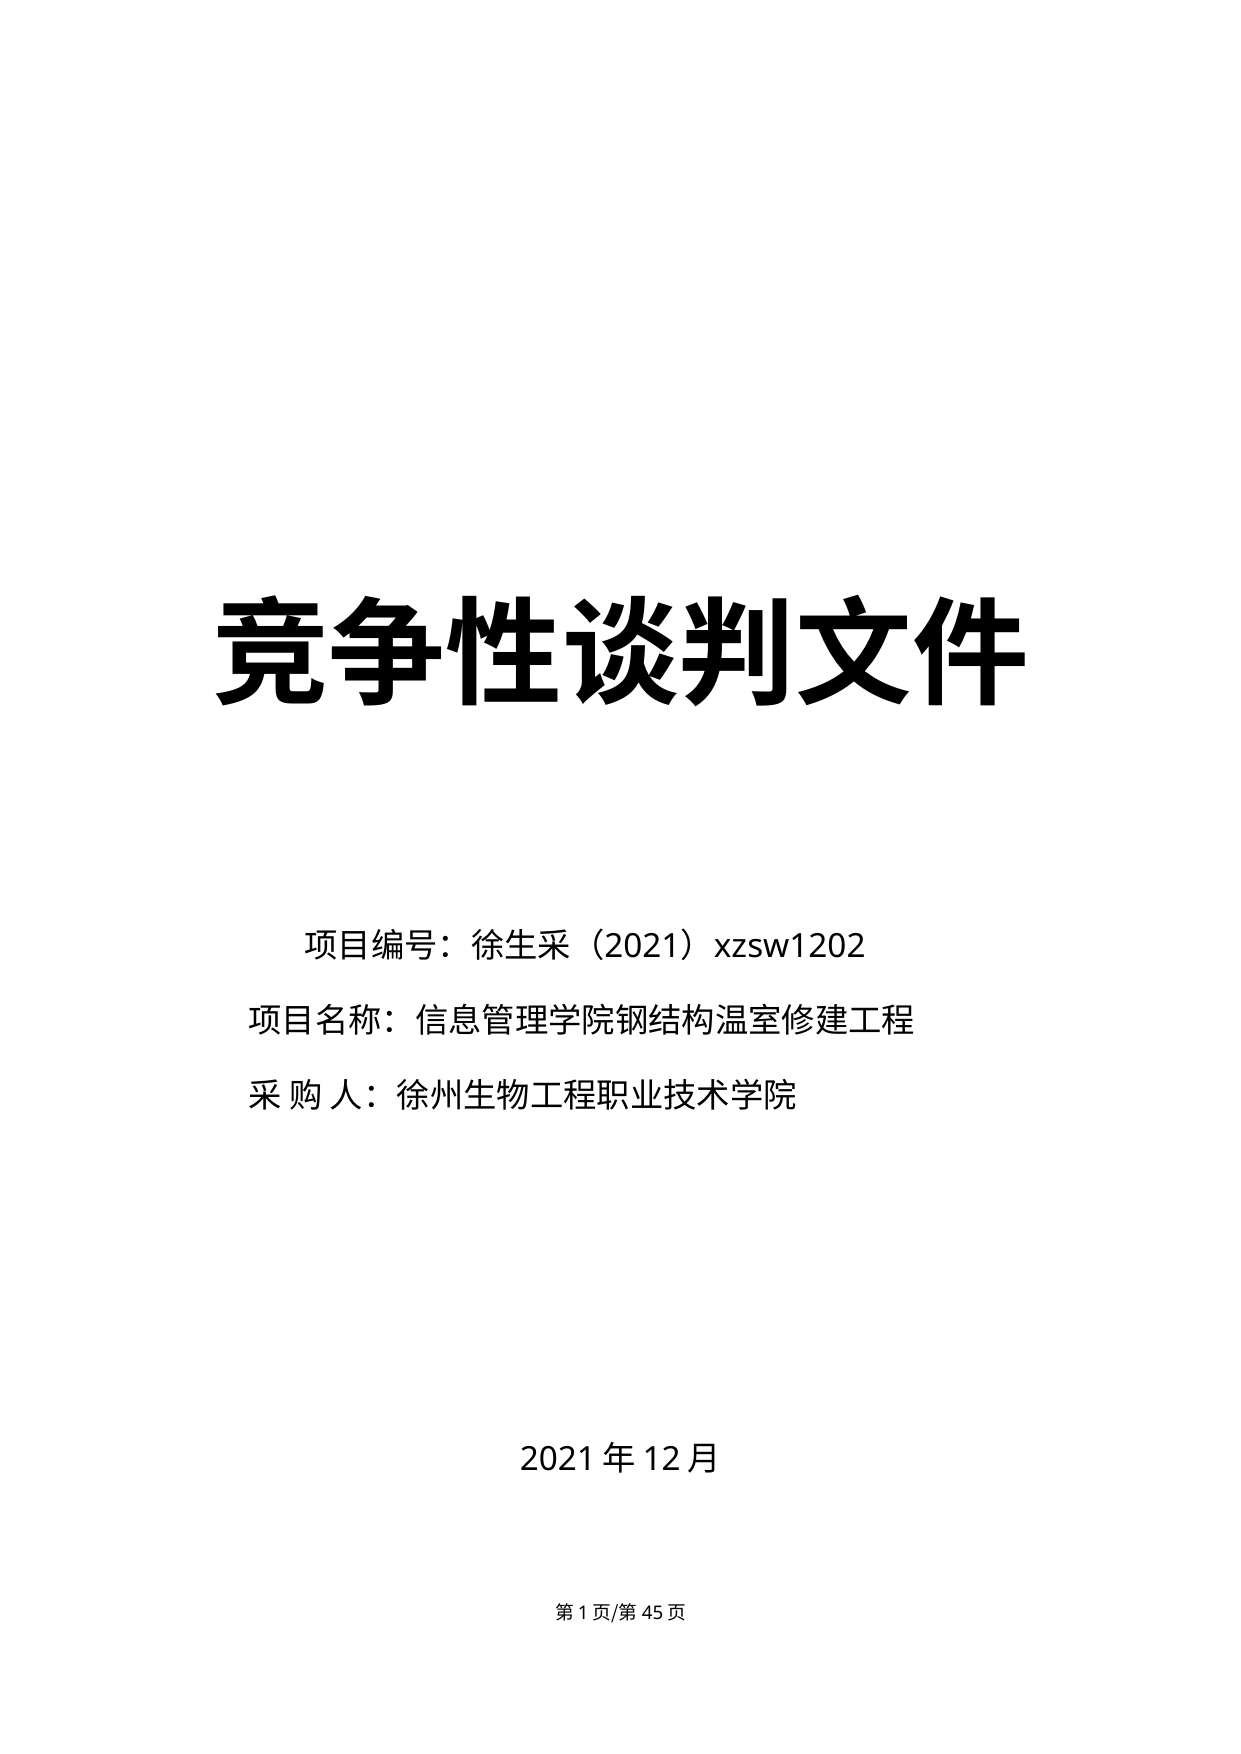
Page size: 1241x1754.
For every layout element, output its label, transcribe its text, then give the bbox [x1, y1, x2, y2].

text 采 购 人：徐州生物工程职业技术学院 [187, 1060, 1053, 1125]
text 竞争性谈判文件 [187, 547, 1053, 742]
text 项目编号：徐生采（2021）xzsw1202 [187, 911, 1053, 976]
text 项目名称：信息管理学院钢结构温室修建工程 [187, 986, 1053, 1051]
text 2021年12月 [187, 1424, 1053, 1489]
